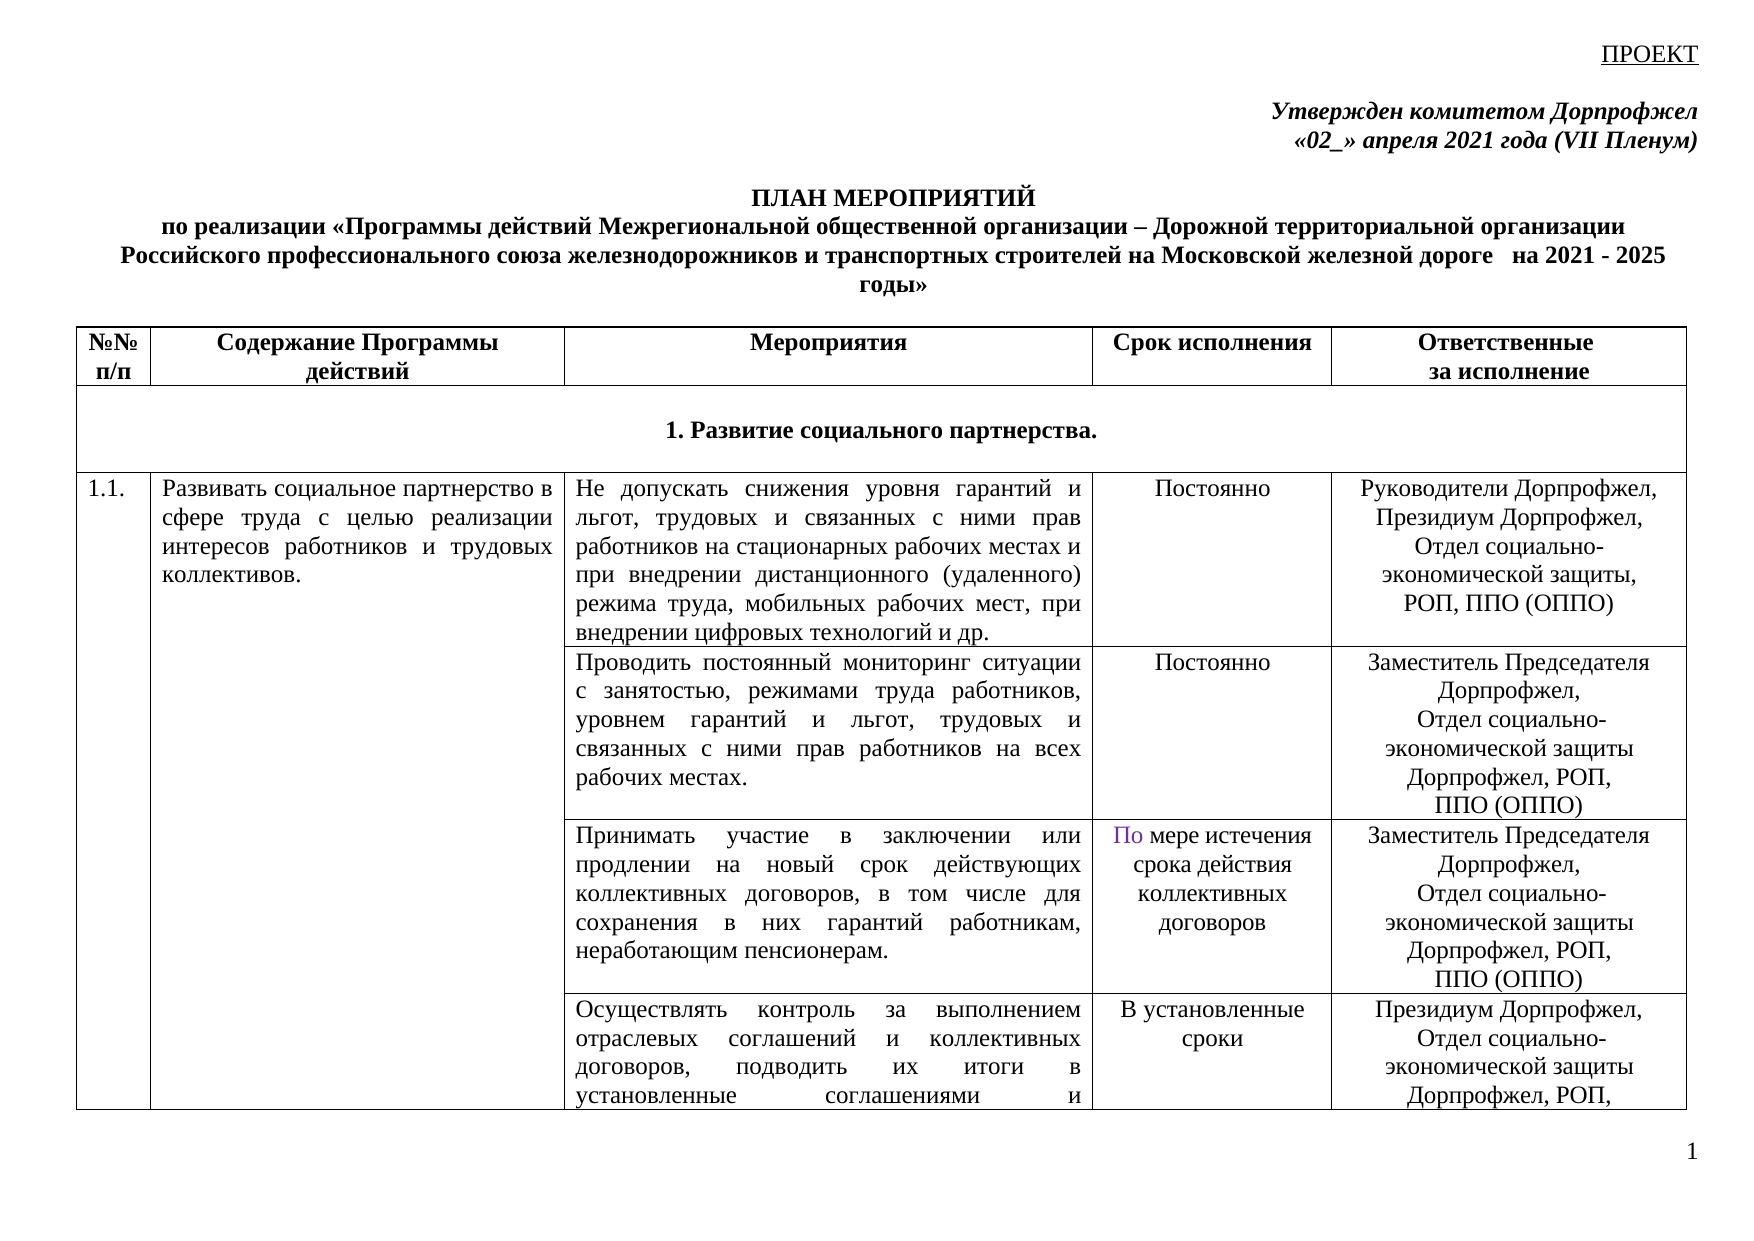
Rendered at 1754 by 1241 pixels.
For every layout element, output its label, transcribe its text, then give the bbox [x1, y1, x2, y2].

table_cell Развивать социальное партнерство в сфере труда с целью реализации интересов работников и трудовых коллективов. [151, 473, 564, 1109]
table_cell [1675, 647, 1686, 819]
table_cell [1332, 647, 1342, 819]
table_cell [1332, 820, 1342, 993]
table_cell Не допускать снижения уровня гарантий и льгот, трудовых и связанных с ними прав работников на стационарных рабочих местах и при внедрении дистанционного (удаленного) режима труда, мобильных рабочих мест, при внедрении цифровых технологий и др. [565, 473, 1092, 646]
table_header Срок исполнения [1093, 328, 1331, 385]
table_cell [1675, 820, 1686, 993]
text ПРОЕКТ [89, 39, 1698, 68]
table_cell 1. Развитие социального партнерства. [77, 386, 1686, 472]
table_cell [565, 994, 1092, 1109]
table_cell Постоянно [1093, 473, 1331, 646]
text по реализации «Программы действий Межрегиональной общественной организации – Дорожной территориальной организации Российского профессионального союза железнодорожников и транспортных строителей на Московской железной дороге на 2021 - 2025 годы» [89, 211, 1698, 298]
table_cell 1.1. [77, 473, 150, 1109]
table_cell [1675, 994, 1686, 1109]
table_cell Принимать участие в заключении или продлении на новый срок действующих коллективных договоров, в том числе для сохранения в них гарантий работникам, неработающим пенсионерам. [565, 820, 1092, 993]
table_cell По мере истечения срока действия коллективных договоров [1093, 820, 1331, 993]
table_cell Постоянно [1093, 647, 1331, 819]
table_cell Проводить постоянный мониторинг ситуации с занятостью, режимами труда работников, уровнем гарантий и льгот, трудовых и связанных с ними прав работников на всех рабочих местах. [565, 647, 1092, 819]
text ПЛАН МЕРОПРИЯТИЙ [89, 183, 1698, 211]
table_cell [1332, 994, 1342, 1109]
table_header №№ п/п [77, 328, 150, 385]
text «02_» апреля 2021 года (VII Пленум) [89, 125, 1698, 154]
text Утвержден комитетом Дорпрофжел [89, 96, 1698, 125]
table_header Мероприятия [565, 328, 1092, 385]
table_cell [1093, 994, 1331, 1109]
table_header Содержание Программы действий [151, 328, 564, 385]
table_cell Руководители Дорпрофжел, Президиум Дорпрофжел, Отдел социально-экономической защиты, РОП, ППО (ОППО) [1332, 473, 1686, 646]
